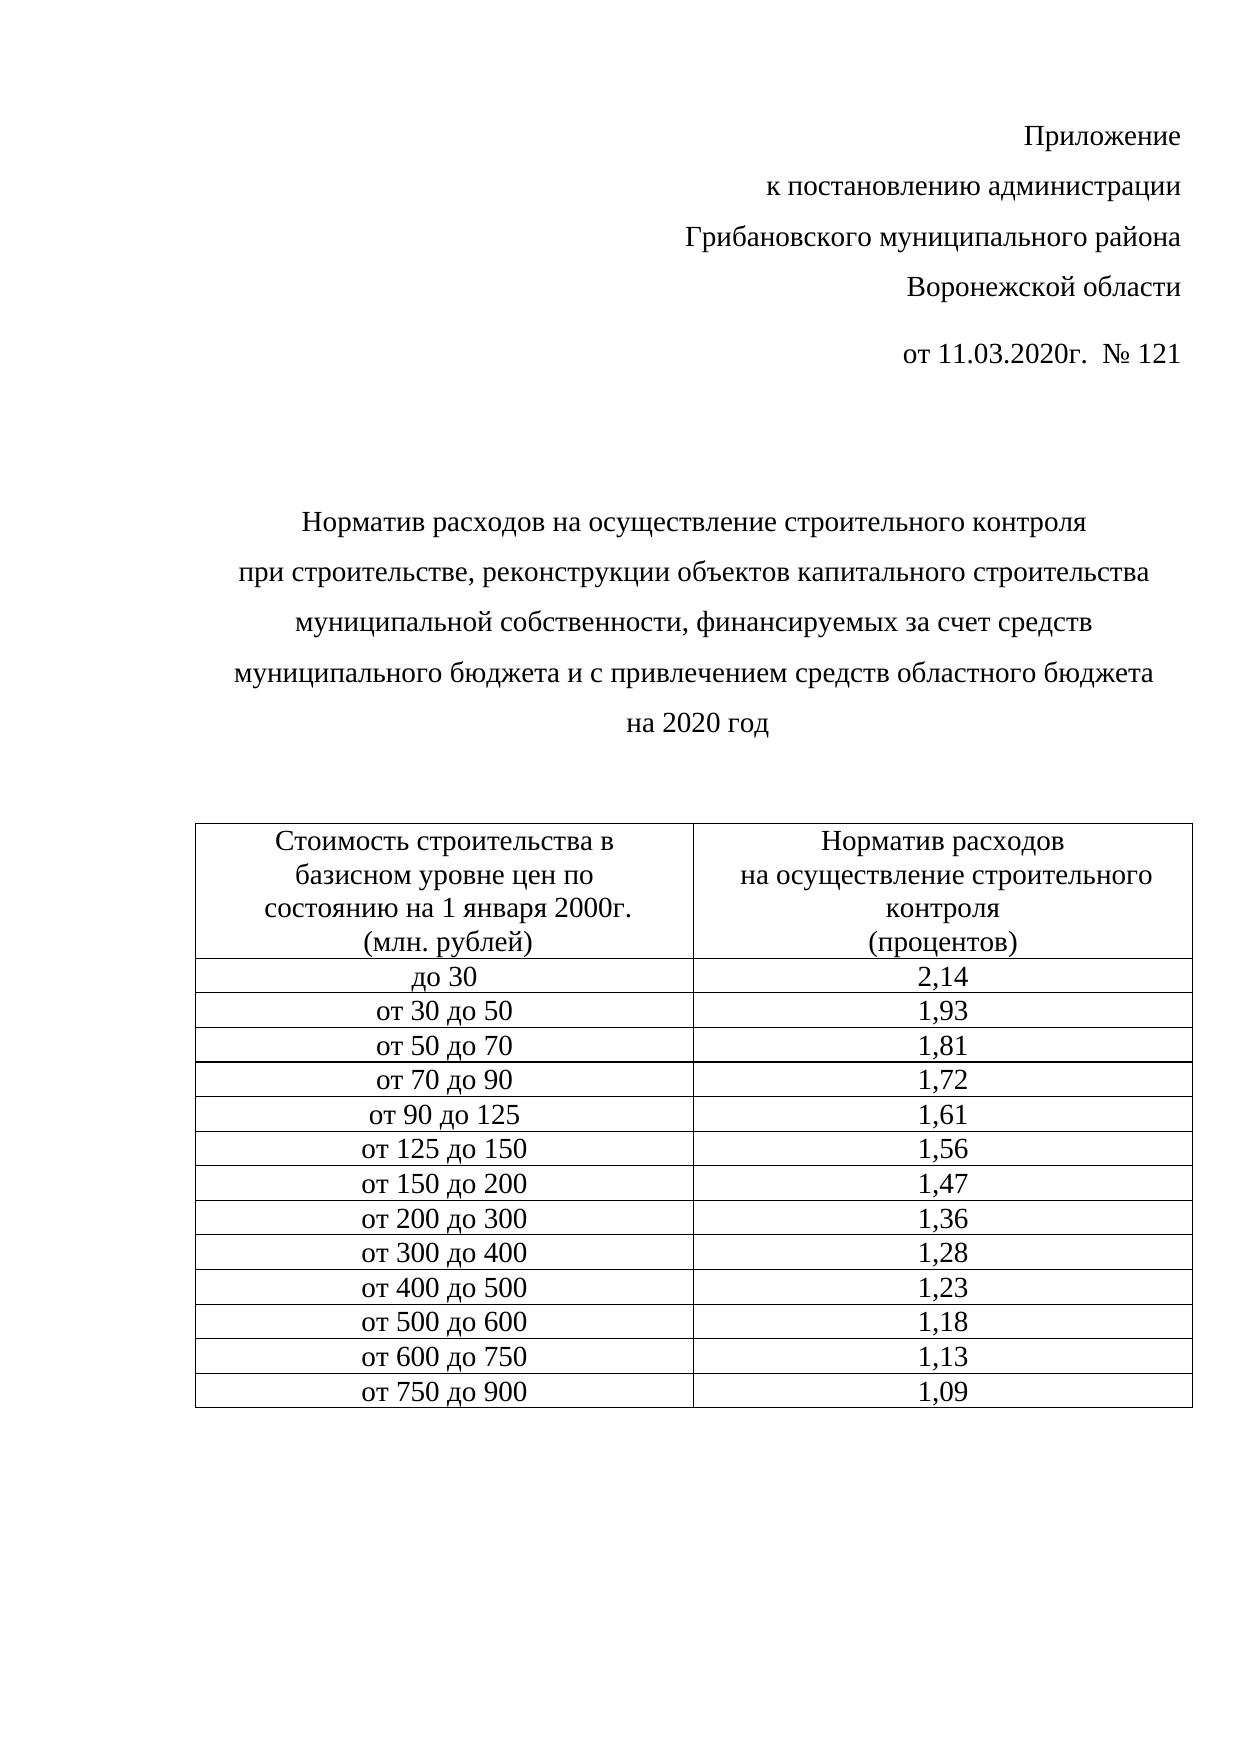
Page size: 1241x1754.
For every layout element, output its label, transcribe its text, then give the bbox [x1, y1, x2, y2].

table_cell 1,28 [694, 1235, 1192, 1269]
text к постановлению администрации [207, 168, 1181, 202]
table_cell от 70 до 90 [196, 1063, 693, 1096]
table_cell от 600 до 750 [196, 1339, 693, 1373]
table_cell 1,09 [694, 1374, 1192, 1407]
table_cell 1,36 [694, 1201, 1192, 1234]
table_cell от 200 до 300 [196, 1201, 693, 1234]
text Норматив расходов на осуществление строительного контроля [207, 504, 1181, 537]
table_header Стоимость строительства в базисном уровне цен по состоянию на 1 января 2000г. (млн. рублей) [196, 824, 693, 958]
table_cell 1,23 [694, 1270, 1192, 1303]
table_cell 2,14 [694, 959, 1192, 992]
table_cell 1,61 [694, 1097, 1192, 1131]
table_cell от 50 до 70 [196, 1028, 693, 1061]
table_cell 1,81 [694, 1028, 1192, 1061]
table_cell 1,47 [694, 1166, 1192, 1200]
text от 11.03.2020г. № 121 [207, 336, 1181, 370]
table_cell от 750 до 900 [196, 1374, 693, 1407]
table_cell 1,18 [694, 1305, 1192, 1338]
table_cell от 500 до 600 [196, 1305, 693, 1338]
text Приложение [207, 118, 1181, 152]
table_cell 1,93 [694, 993, 1192, 1027]
table_cell 1,56 [694, 1132, 1192, 1165]
table_cell от 90 до 125 [196, 1097, 693, 1131]
table_cell от 150 до 200 [196, 1166, 693, 1200]
table_cell от 125 до 150 [196, 1132, 693, 1165]
table_cell 1,72 [694, 1063, 1192, 1096]
text Воронежской области [207, 269, 1181, 303]
text при строительстве, реконструкции объектов капитального строительства муниципальной собственности, финансируемых за счет средств муниципального бюджета и с привлечением средств областного бюджета [207, 554, 1181, 688]
text на 2020 год [207, 705, 1181, 739]
table_header Норматив расходов на осуществление строительного контроля (процентов) [694, 824, 1192, 958]
table_cell 1,13 [694, 1339, 1192, 1373]
table_cell от 400 до 500 [196, 1270, 693, 1303]
table_cell от 30 до 50 [196, 993, 693, 1027]
table_cell от 300 до 400 [196, 1235, 693, 1269]
text Грибановского муниципального района [207, 219, 1181, 252]
table_cell до 30 [196, 959, 693, 992]
